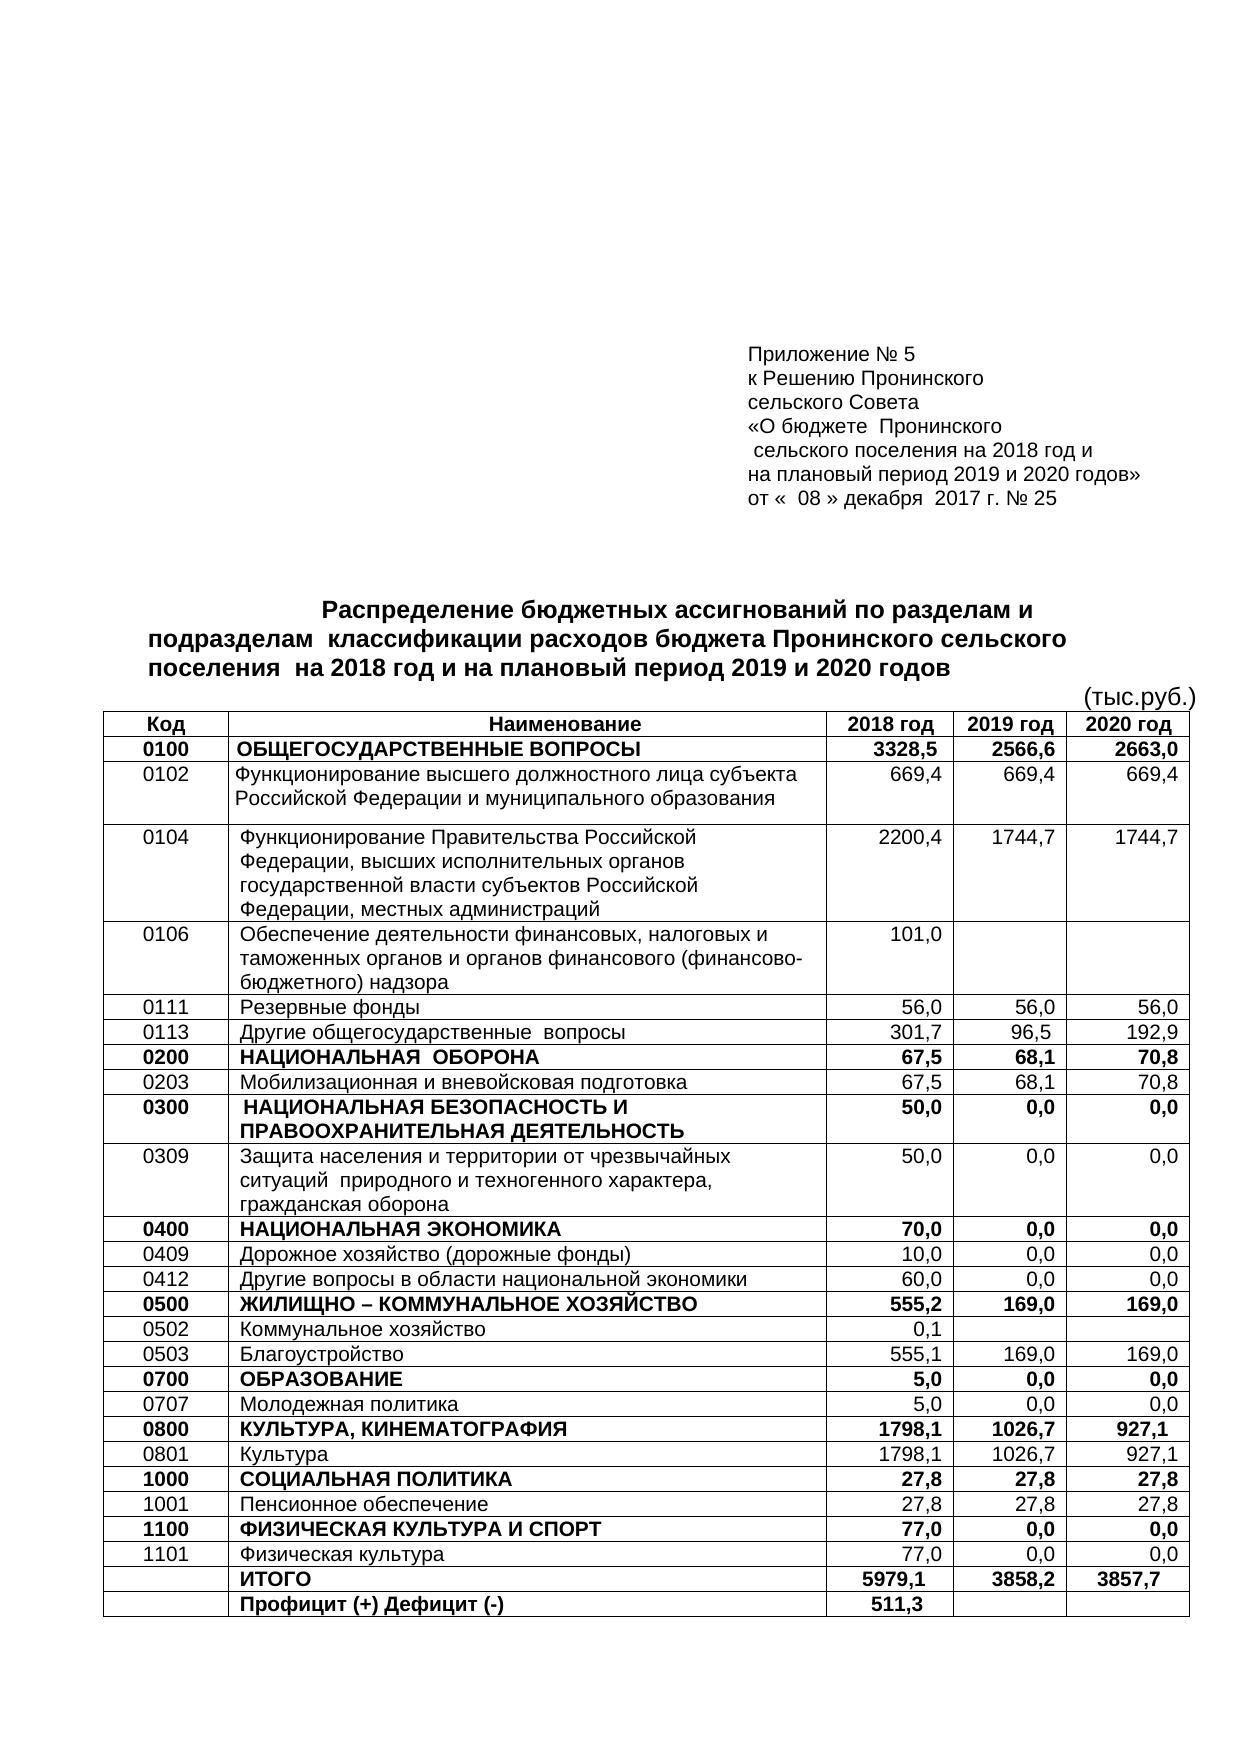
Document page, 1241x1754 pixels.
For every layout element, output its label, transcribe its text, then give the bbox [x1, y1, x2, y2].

table_cell 0111 [104, 995, 228, 1019]
table_cell 27,8 [954, 1467, 1066, 1491]
table_cell 1798,1 [827, 1442, 953, 1466]
table_cell 0800 [104, 1417, 228, 1441]
table_cell 27,8 [954, 1492, 1066, 1516]
table_cell 60,0 [827, 1267, 953, 1291]
table_cell 0400 [104, 1217, 228, 1241]
table_cell 27,8 [1067, 1492, 1189, 1516]
table_cell Функционирование высшего должностного лица субъекта Российской Федерации и муниципального образования [229, 762, 826, 824]
table_cell 70,0 [827, 1217, 953, 1241]
table_cell 0,0 [1067, 1367, 1189, 1391]
table_cell НАЦИОНАЛЬНАЯ ОБОРОНА [229, 1045, 826, 1069]
table_cell 0,0 [1067, 1517, 1189, 1541]
table_cell 70,8 [1067, 1070, 1189, 1094]
table_cell 1001 [104, 1492, 228, 1516]
text к Решению Пронинского [148, 366, 1240, 389]
table_cell 27,8 [827, 1492, 953, 1516]
table_cell НАЦИОНАЛЬНАЯ БЕЗОПАСНОСТЬ И ПРАВООХРАНИТЕЛЬНАЯ ДЕЯТЕЛЬНОСТЬ [229, 1095, 826, 1143]
table_cell 0309 [104, 1144, 228, 1216]
table_cell 77,0 [827, 1542, 953, 1566]
text от « 08 » декабря 2017 г. № 25 [148, 485, 1240, 509]
table_cell 70,8 [1067, 1045, 1189, 1069]
table_cell 5,0 [827, 1392, 953, 1416]
table_cell 169,0 [1067, 1292, 1189, 1316]
table_cell 0,0 [1067, 1242, 1189, 1266]
table_cell [954, 1317, 1066, 1341]
table_cell 56,0 [954, 995, 1066, 1019]
table_cell 56,0 [1067, 995, 1189, 1019]
table_cell Другие общегосударственные вопросы [229, 1020, 826, 1044]
table_cell 0503 [104, 1342, 228, 1366]
table_cell 67,5 [827, 1070, 953, 1094]
table_header 2019 год [954, 712, 1066, 736]
table_cell Благоустройство [229, 1342, 826, 1366]
table_cell 1744,7 [1067, 825, 1189, 921]
table_cell 1101 [104, 1542, 228, 1566]
table_cell Культура [229, 1442, 826, 1466]
table_cell 301,7 [827, 1020, 953, 1044]
table_cell 0,0 [954, 1242, 1066, 1266]
table_cell ФИЗИЧЕСКАЯ КУЛЬТУРА И СПОРТ [229, 1517, 826, 1541]
table_cell 0,0 [1067, 1542, 1189, 1566]
table_cell 0104 [104, 825, 228, 921]
table_cell Физическая культура [229, 1542, 826, 1566]
table_cell 0102 [104, 762, 228, 824]
table_cell 27,8 [827, 1467, 953, 1491]
table_cell 2566,6 [954, 737, 1066, 761]
table_cell 0,0 [954, 1517, 1066, 1541]
table_cell Молодежная политика [229, 1392, 826, 1416]
table_cell 1026,7 [954, 1442, 1066, 1466]
table_cell 0,0 [1067, 1217, 1189, 1241]
table_cell Функционирование Правительства Российской Федерации, высших исполнительных органов государственной власти субъектов Российской Федерации, местных администраций [229, 825, 826, 921]
table_cell ЖИЛИЩНО – КОММУНАЛЬНОЕ ХОЗЯЙСТВО [229, 1292, 826, 1316]
table_cell 0300 [104, 1095, 228, 1143]
table_cell 2663,0 [1067, 737, 1189, 761]
table_cell 0,0 [954, 1367, 1066, 1391]
table_cell 927,1 [1067, 1442, 1189, 1466]
table_cell 0801 [104, 1442, 228, 1466]
table_cell 0113 [104, 1020, 228, 1044]
text сельского поселения на 2018 год и [148, 437, 1240, 461]
table_cell ОБЩЕГОСУДАРСТВЕННЫЕ ВОПРОСЫ [229, 737, 826, 761]
table_cell [104, 1592, 228, 1616]
table_cell 1744,7 [954, 825, 1066, 921]
table_cell 68,1 [954, 1045, 1066, 1069]
table_header Наименование [229, 712, 826, 736]
text «О бюджете Пронинского [148, 413, 1240, 437]
table_cell 50,0 [827, 1095, 953, 1143]
table_cell 68,1 [954, 1070, 1066, 1094]
table_cell Резервные фонды [229, 995, 826, 1019]
table_cell 669,4 [827, 762, 953, 824]
table_cell 511,3 [827, 1592, 953, 1616]
table_cell ОБРАЗОВАНИЕ [229, 1367, 826, 1391]
table_cell 101,0 [827, 922, 953, 994]
table_cell КУЛЬТУРА, КИНЕМАТОГРАФИЯ [229, 1417, 826, 1441]
table_cell 0500 [104, 1292, 228, 1316]
table_header Код [104, 712, 228, 736]
table_cell 0,0 [954, 1217, 1066, 1241]
table_cell 56,0 [827, 995, 953, 1019]
table_header 2018 год [827, 712, 953, 736]
table_cell 0409 [104, 1242, 228, 1266]
table_cell 67,5 [827, 1045, 953, 1069]
table_cell 1100 [104, 1517, 228, 1541]
text Приложение № 5 [148, 342, 1240, 366]
table_cell 10,0 [827, 1242, 953, 1266]
table_cell 0,0 [1067, 1392, 1189, 1416]
table_cell Другие вопросы в области национальной экономики [229, 1267, 826, 1291]
table_cell 0,0 [954, 1095, 1066, 1143]
table_cell СОЦИАЛЬНАЯ ПОЛИТИКА [229, 1467, 826, 1491]
table_cell 555,1 [827, 1342, 953, 1366]
table_cell [954, 922, 1066, 994]
table_cell 0707 [104, 1392, 228, 1416]
table_cell 3857,7 [1067, 1567, 1189, 1591]
table_cell [104, 1567, 228, 1591]
table_cell Мобилизационная и вневойсковая подготовка [229, 1070, 826, 1094]
table_cell 927,1 [1067, 1417, 1189, 1441]
table_cell 169,0 [954, 1292, 1066, 1316]
table_cell 0,1 [827, 1317, 953, 1341]
table_cell 1026,7 [954, 1417, 1066, 1441]
text на плановый период 2019 и 2020 годов» [148, 461, 1240, 485]
table_cell 169,0 [1067, 1342, 1189, 1366]
table_cell [1067, 922, 1189, 994]
table_cell Пенсионное обеспечение [229, 1492, 826, 1516]
table_cell НАЦИОНАЛЬНАЯ ЭКОНОМИКА [229, 1217, 826, 1241]
table_cell 0203 [104, 1070, 228, 1094]
table_cell 192,9 [1067, 1020, 1189, 1044]
table_cell 555,2 [827, 1292, 953, 1316]
table_cell Защита населения и территории от чрезвычайных ситуаций природного и техногенного характера, гражданская оборона [229, 1144, 826, 1216]
table_cell 0,0 [954, 1144, 1066, 1216]
table_cell 1798,1 [827, 1417, 953, 1441]
table_cell 2200,4 [827, 825, 953, 921]
table_cell Профицит (+) Дефицит (-) [229, 1592, 826, 1616]
table_cell 669,4 [1067, 762, 1189, 824]
table_cell 0,0 [1067, 1095, 1189, 1143]
table_cell 96,5 [954, 1020, 1066, 1044]
table_cell 27,8 [1067, 1467, 1189, 1491]
table_cell [954, 1592, 1066, 1616]
table_cell 5,0 [827, 1367, 953, 1391]
table_cell Коммунальное хозяйство [229, 1317, 826, 1341]
table_cell 0412 [104, 1267, 228, 1291]
table_cell [1067, 1317, 1189, 1341]
table_cell 0100 [104, 737, 228, 761]
table_cell 669,4 [954, 762, 1066, 824]
table_cell 0200 [104, 1045, 228, 1069]
table_cell 3328,5 [827, 737, 953, 761]
table_cell 0502 [104, 1317, 228, 1341]
table_cell 3858,2 [954, 1567, 1066, 1591]
table_cell 0,0 [954, 1267, 1066, 1291]
text сельского Совета [148, 389, 1240, 413]
table_cell 50,0 [827, 1144, 953, 1216]
table_cell 0106 [104, 922, 228, 994]
table_header 2020 год [1067, 712, 1189, 736]
table_cell 0700 [104, 1367, 228, 1391]
table_cell [1067, 1592, 1189, 1616]
table_cell 1000 [104, 1467, 228, 1491]
table_cell 169,0 [954, 1342, 1066, 1366]
text (тыс.руб.) [148, 682, 1196, 711]
table_cell 77,0 [827, 1517, 953, 1541]
table_cell 0,0 [954, 1392, 1066, 1416]
table_cell 0,0 [1067, 1144, 1189, 1216]
table_cell 0,0 [1067, 1267, 1189, 1291]
table_cell ИТОГО [229, 1567, 826, 1591]
table_cell Обеспечение деятельности финансовых, налоговых и таможенных органов и органов финансового (финансово-бюджетного) надзора [229, 922, 826, 994]
table_cell Дорожное хозяйство (дорожные фонды) [229, 1242, 826, 1266]
table_cell 0,0 [954, 1542, 1066, 1566]
text Распределение бюджетных ассигнований по разделам и подразделам классификации расходов бюджета Пронинского сельского поселения на 2018 год и на плановый период 2019 и 2020 годов [148, 596, 1167, 682]
table_cell 5979,1 [827, 1567, 953, 1591]
